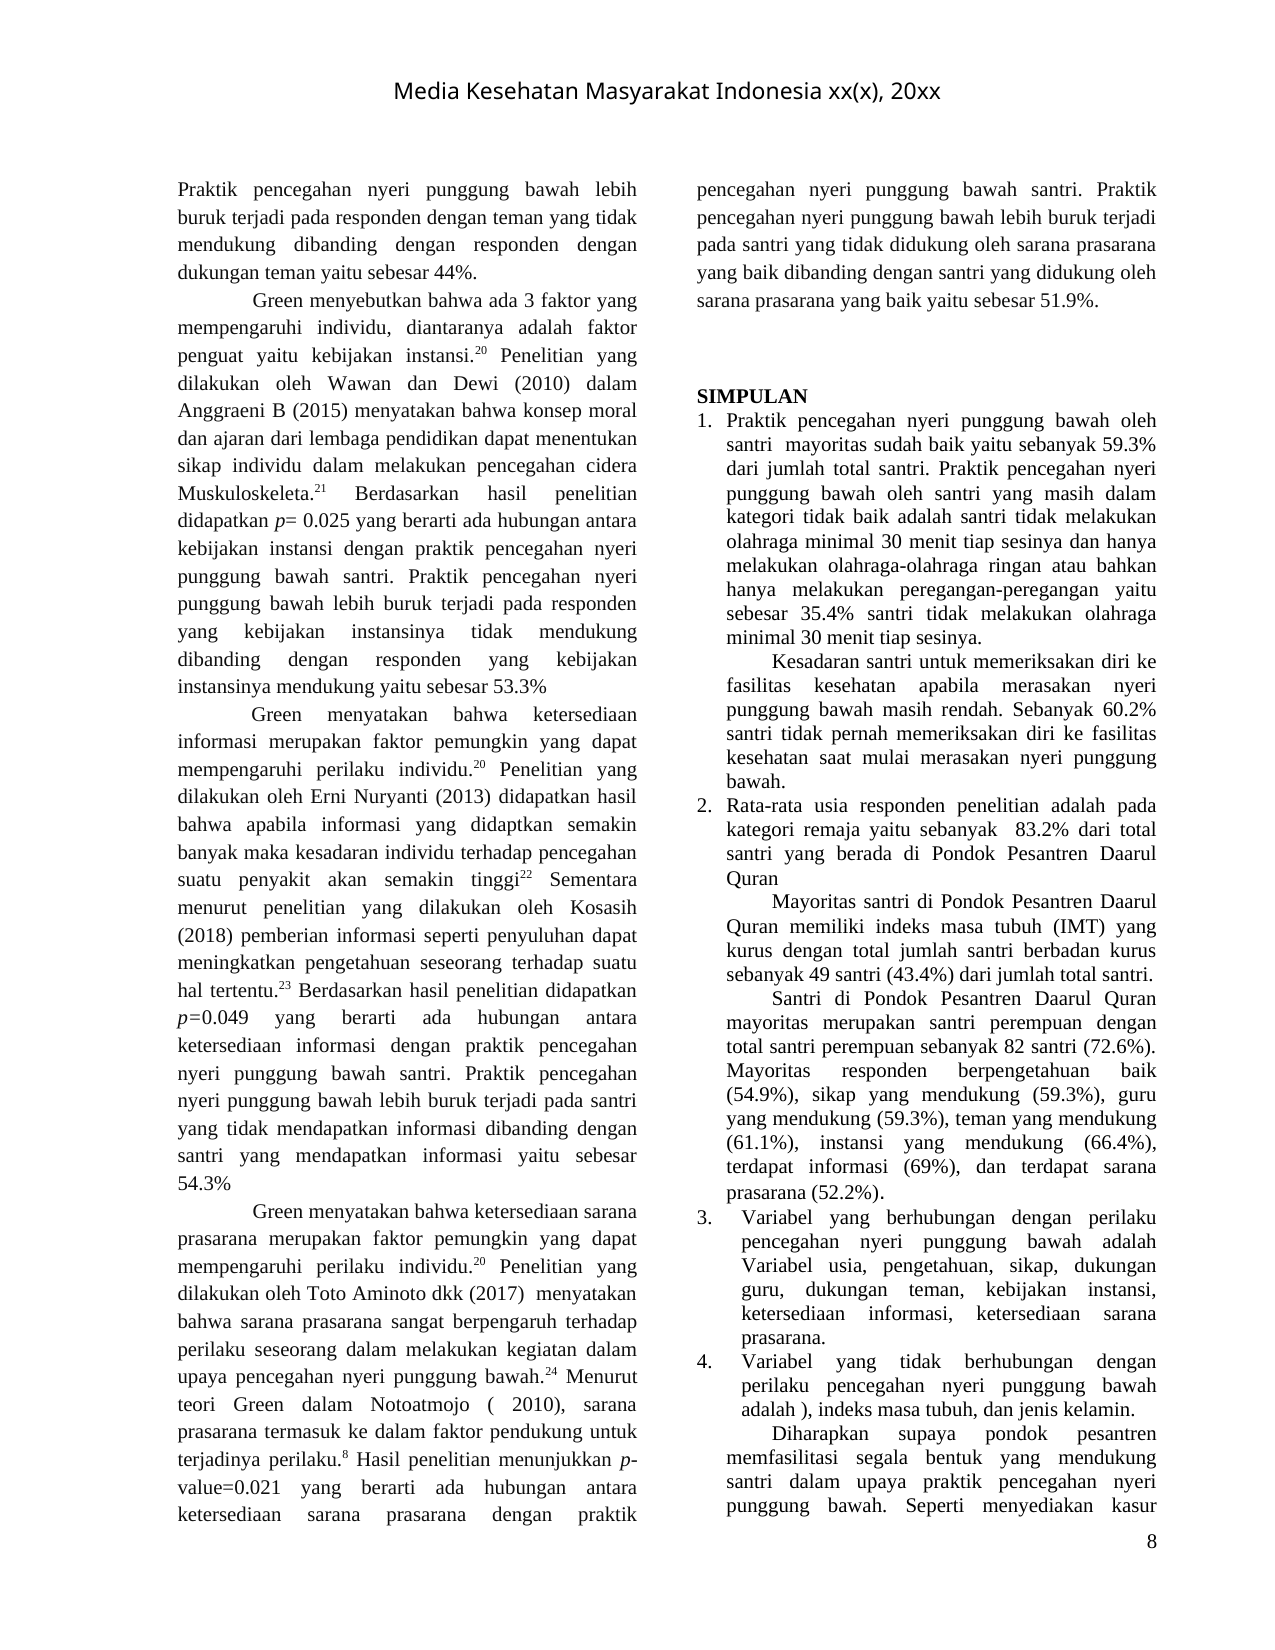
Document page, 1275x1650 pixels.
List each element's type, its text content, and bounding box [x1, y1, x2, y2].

list Green menyatakan bahwa ketersediaan informasi merupakan faktor pemungkin yang dapat mempengaruhi perilaku individu.20 Penelitian yang dilakukan oleh Erni Nuryanti (2013) didapatkan hasil bahwa apabila informasi yang didaptkan semakin banyak maka kesadaran individu terhadap pencegahan suatu penyakit akan semakin tinggi22 Sementara menurut penelitian yang dilakukan oleh Kosasih (2018) pemberian informasi seperti penyuluhan dapat meningkatkan pengetahuan seseorang terhadap suatu hal tertentu.23 Berdasarkan hasil penelitian didapatkan p=0.049 yang berarti ada hubungan antara ketersediaan informasi dengan praktik pencegahan nyeri punggung bawah santri. Praktik pencegahan nyeri punggung bawah lebih buruk terjadi pada santri yang tidak mendapatkan informasi dibanding dengan santri yang mendapatkan informasi yaitu sebesar 54.3% [177, 702, 637, 1195]
list Green menyatakan bahwa ketersediaan sarana prasarana merupakan faktor pemungkin yang dapat mempengaruhi perilaku individu.20 Penelitian yang dilakukan oleh Toto Aminoto dkk (2017) menyatakan bahwa sarana prasarana sangat berpengaruh terhadap perilaku seseorang dalam melakukan kegiatan dalam upaya pencegahan nyeri punggung bawah.24 Menurut teori Green dalam Notoatmojo ( 2010), sarana prasarana termasuk ke dalam faktor pendukung untuk terjadinya perilaku.8 Hasil penelitian menunjukkan p-value=0.021 yang berarti ada hubungan antara ketersediaan sarana prasarana dengan praktik pencegahan nyeri punggung bawah santri. Praktik pencegahan nyeri punggung bawah lebih buruk terjadi pada santri yang tidak didukung oleh sarana prasarana yang baik dibanding dengan santri yang didukung oleh sarana prasarana yang baik yaitu sebesar 51.9%. [177, 1198, 637, 1526]
list Rata-rata usia responden penelitian adalah pada kategori remaja yaitu sebanyak 83.2% dari total santri yang berada di Pondok Pesantren Daarul Quran [697, 793, 1157, 889]
list Mayoritas santri di Pondok Pesantren Daarul Quran memiliki indeks masa tubuh (IMT) yang kurus dengan total jumlah santri berbadan kurus sebanyak 49 santri (43.4%) dari jumlah total santri. [726, 889, 1157, 986]
list Variabel yang berhubungan dengan perilaku pencegahan nyeri punggung bawah adalah Variabel usia, pengetahuan, sikap, dukungan guru, dukungan teman, kebijakan instansi, ketersediaan informasi, ketersediaan sarana prasarana. [697, 1204, 1157, 1349]
list Green menyebutkan bahwa ada 3 faktor yang mempengaruhi individu, diantaranya adalah faktor penguat yaitu kebijakan instansi.20 Penelitian yang dilakukan oleh Wawan dan Dewi (2010) dalam Anggraeni B (2015) menyatakan bahwa konsep moral dan ajaran dari lembaga pendidikan dapat menentukan sikap individu dalam melakukan pencegahan cidera Muskuloskeleta.21 Berdasarkan hasil penelitian didapatkan p= 0.025 yang berarti ada hubungan antara kebijakan instansi dengan praktik pencegahan nyeri punggung bawah santri. Praktik pencegahan nyeri punggung bawah lebih buruk terjadi pada responden yang kebijakan instansinya tidak mendukung dibanding dengan responden yang kebijakan instansinya mendukung yaitu sebesar 53.3% [177, 288, 637, 698]
list Variabel yang tidak berhubungan dengan perilaku pencegahan nyeri punggung bawah adalah ), indeks masa tubuh, dan jenis kelamin. [697, 1349, 1157, 1421]
list Green menyatakan bahwa ketersediaan sarana prasarana merupakan faktor pemungkin yang dapat mempengaruhi perilaku individu.20 Penelitian yang dilakukan oleh Toto Aminoto dkk (2017) menyatakan bahwa sarana prasarana sangat berpengaruh terhadap perilaku seseorang dalam melakukan kegiatan dalam upaya pencegahan nyeri punggung bawah.24 Menurut teori Green dalam Notoatmojo ( 2010), sarana prasarana termasuk ke dalam faktor pendukung untuk terjadinya perilaku.8 Hasil penelitian menunjukkan p-value=0.021 yang berarti ada hubungan antara ketersediaan sarana prasarana dengan praktik pencegahan nyeri punggung bawah santri. Praktik pencegahan nyeri punggung bawah lebih buruk terjadi pada santri yang tidak didukung oleh sarana prasarana yang baik dibanding dengan santri yang didukung oleh sarana prasarana yang baik yaitu sebesar 51.9%. [697, 177, 1157, 312]
list Praktik pencegahan nyeri punggung bawah oleh santri mayoritas sudah baik yaitu sebanyak 59.3% dari jumlah total santri. Praktik pencegahan nyeri punggung bawah oleh santri yang masih dalam kategori tidak baik adalah santri tidak melakukan olahraga minimal 30 menit tiap sesinya dan hanya melakukan olahraga-olahraga ringan atau bahkan hanya melakukan peregangan-peregangan yaitu sebesar 35.4% santri tidak melakukan olahraga minimal 30 menit tiap sesinya. [697, 408, 1157, 649]
list Santri di Pondok Pesantren Daarul Quran mayoritas merupakan santri perempuan dengan total santri perempuan sebanyak 82 santri (72.6%). Mayoritas responden berpengetahuan baik (54.9%), sikap yang mendukung (59.3%), guru yang mendukung (59.3%), teman yang mendukung (61.1%), instansi yang mendukung (66.4%), terdapat informasi (69%), dan terdapat sarana prasarana (52.2%). [726, 986, 1157, 1204]
text SIMPULAN [697, 384, 1157, 408]
list Kesadaran santri untuk memeriksakan diri ke fasilitas kesehatan apabila merasakan nyeri punggung bawah masih rendah. Sebanyak 60.2% santri tidak pernah memeriksakan diri ke fasilitas kesehatan saat mulai merasakan nyeri punggung bawah. [726, 649, 1157, 793]
